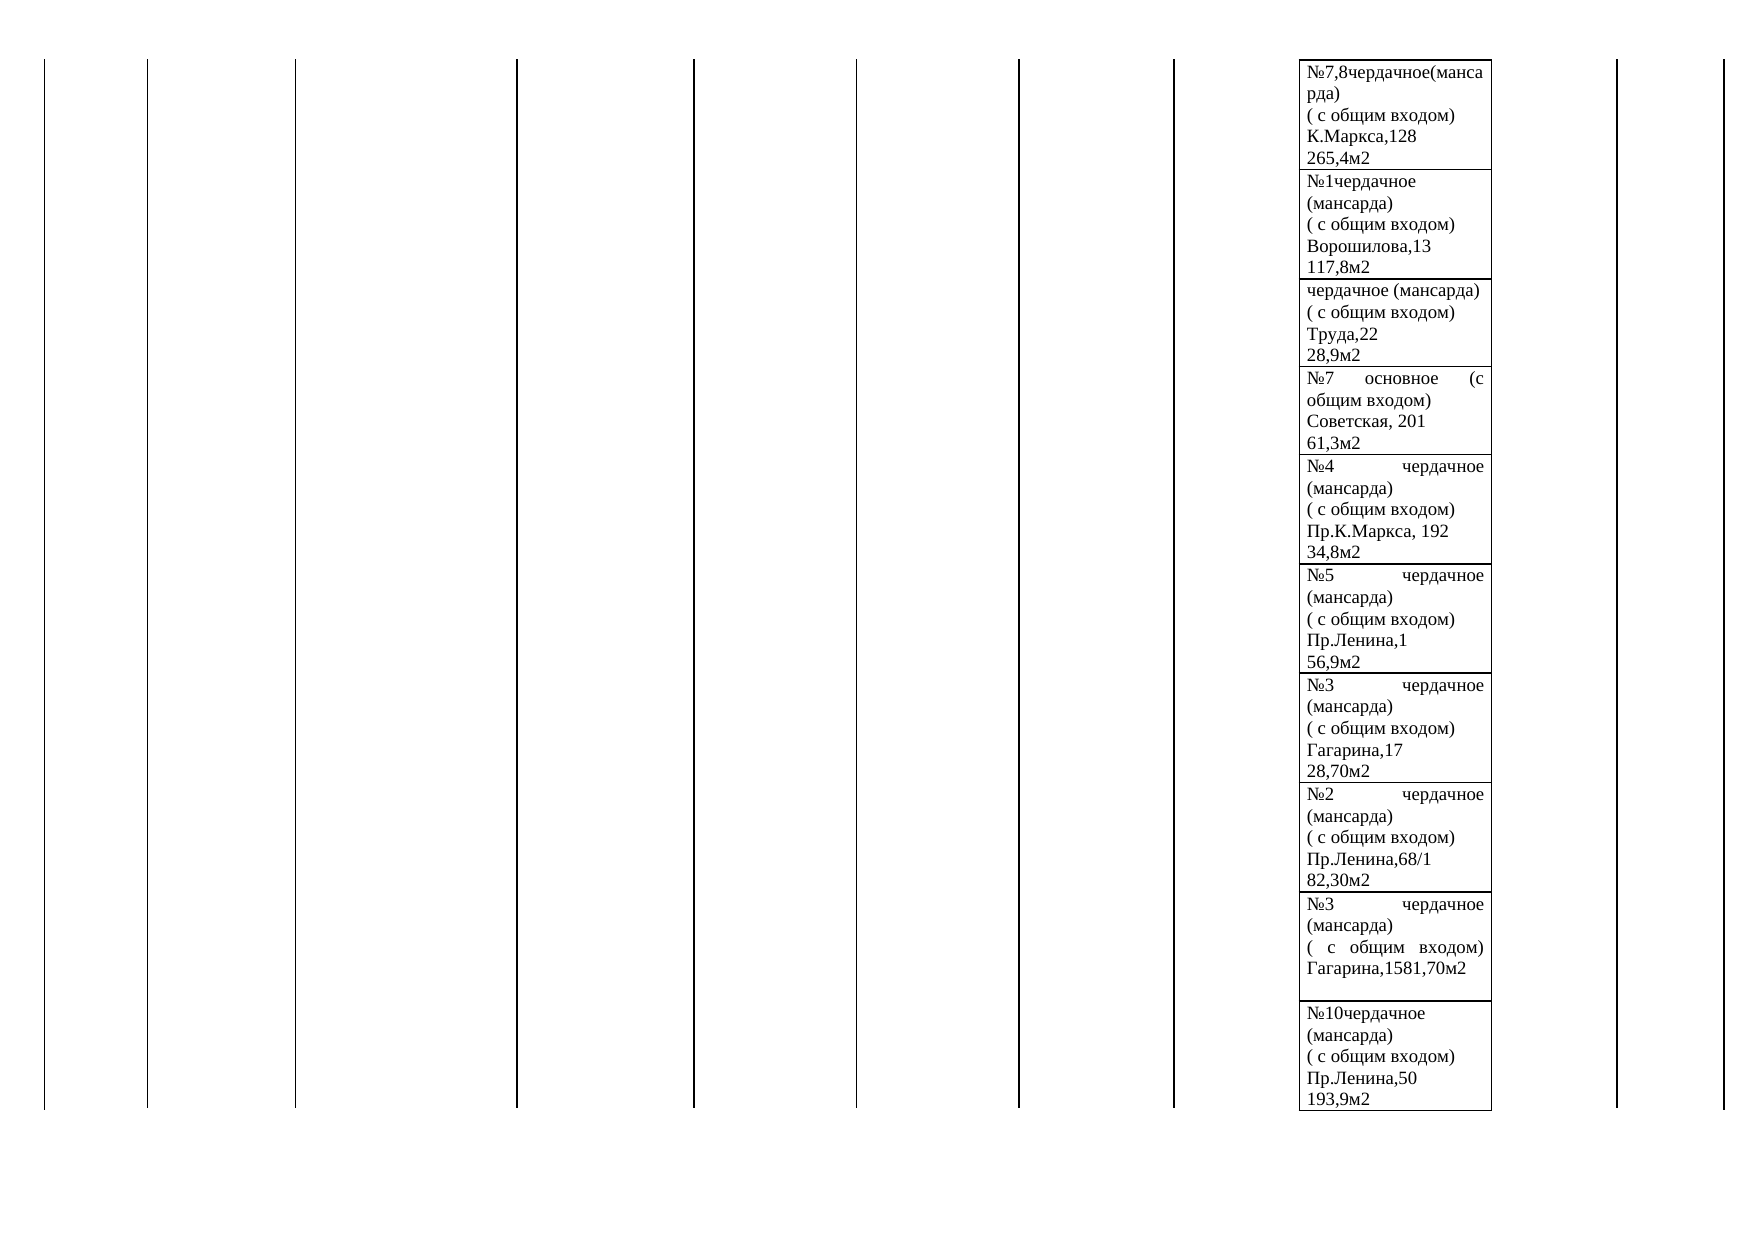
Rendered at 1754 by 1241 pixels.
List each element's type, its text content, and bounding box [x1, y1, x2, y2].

table_cell №3 чердачное (мансарда) ( с общим входом) Гагарина,17 28,70м2 [1300, 674, 1491, 782]
table_cell №2 чердачное (мансарда) ( с общим входом) Пр.Ленина,68/1 82,30м2 [1300, 783, 1491, 891]
table_cell №5 чердачное (мансарда) ( с общим входом) Пр.Ленина,1 56,9м2 [1300, 565, 1491, 672]
table_cell №3 чердачное (мансарда) ( с общим входом) Гагарина,1581,70м2 [1300, 893, 1491, 1000]
table_cell №7,8чердачное(мансарда) ( с общим входом) К.Маркса,128 265,4м2 [1300, 61, 1491, 168]
table_cell чердачное (мансарда) ( с общим входом) Труда,22 28,9м2 [1300, 280, 1491, 366]
table_cell №10чердачное (мансарда) ( с общим входом) Пр.Ленина,50 193,9м2 [1300, 1002, 1491, 1110]
table_cell №4 чердачное (мансарда) ( с общим входом) Пр.К.Маркса, 192 34,8м2 [1300, 455, 1491, 563]
table_cell №1чердачное (мансарда) ( с общим входом) Ворошилова,13 117,8м2 [1300, 170, 1491, 278]
table_cell №7 основное (с общим входом) Советская, 201 61,3м2 [1300, 367, 1491, 453]
